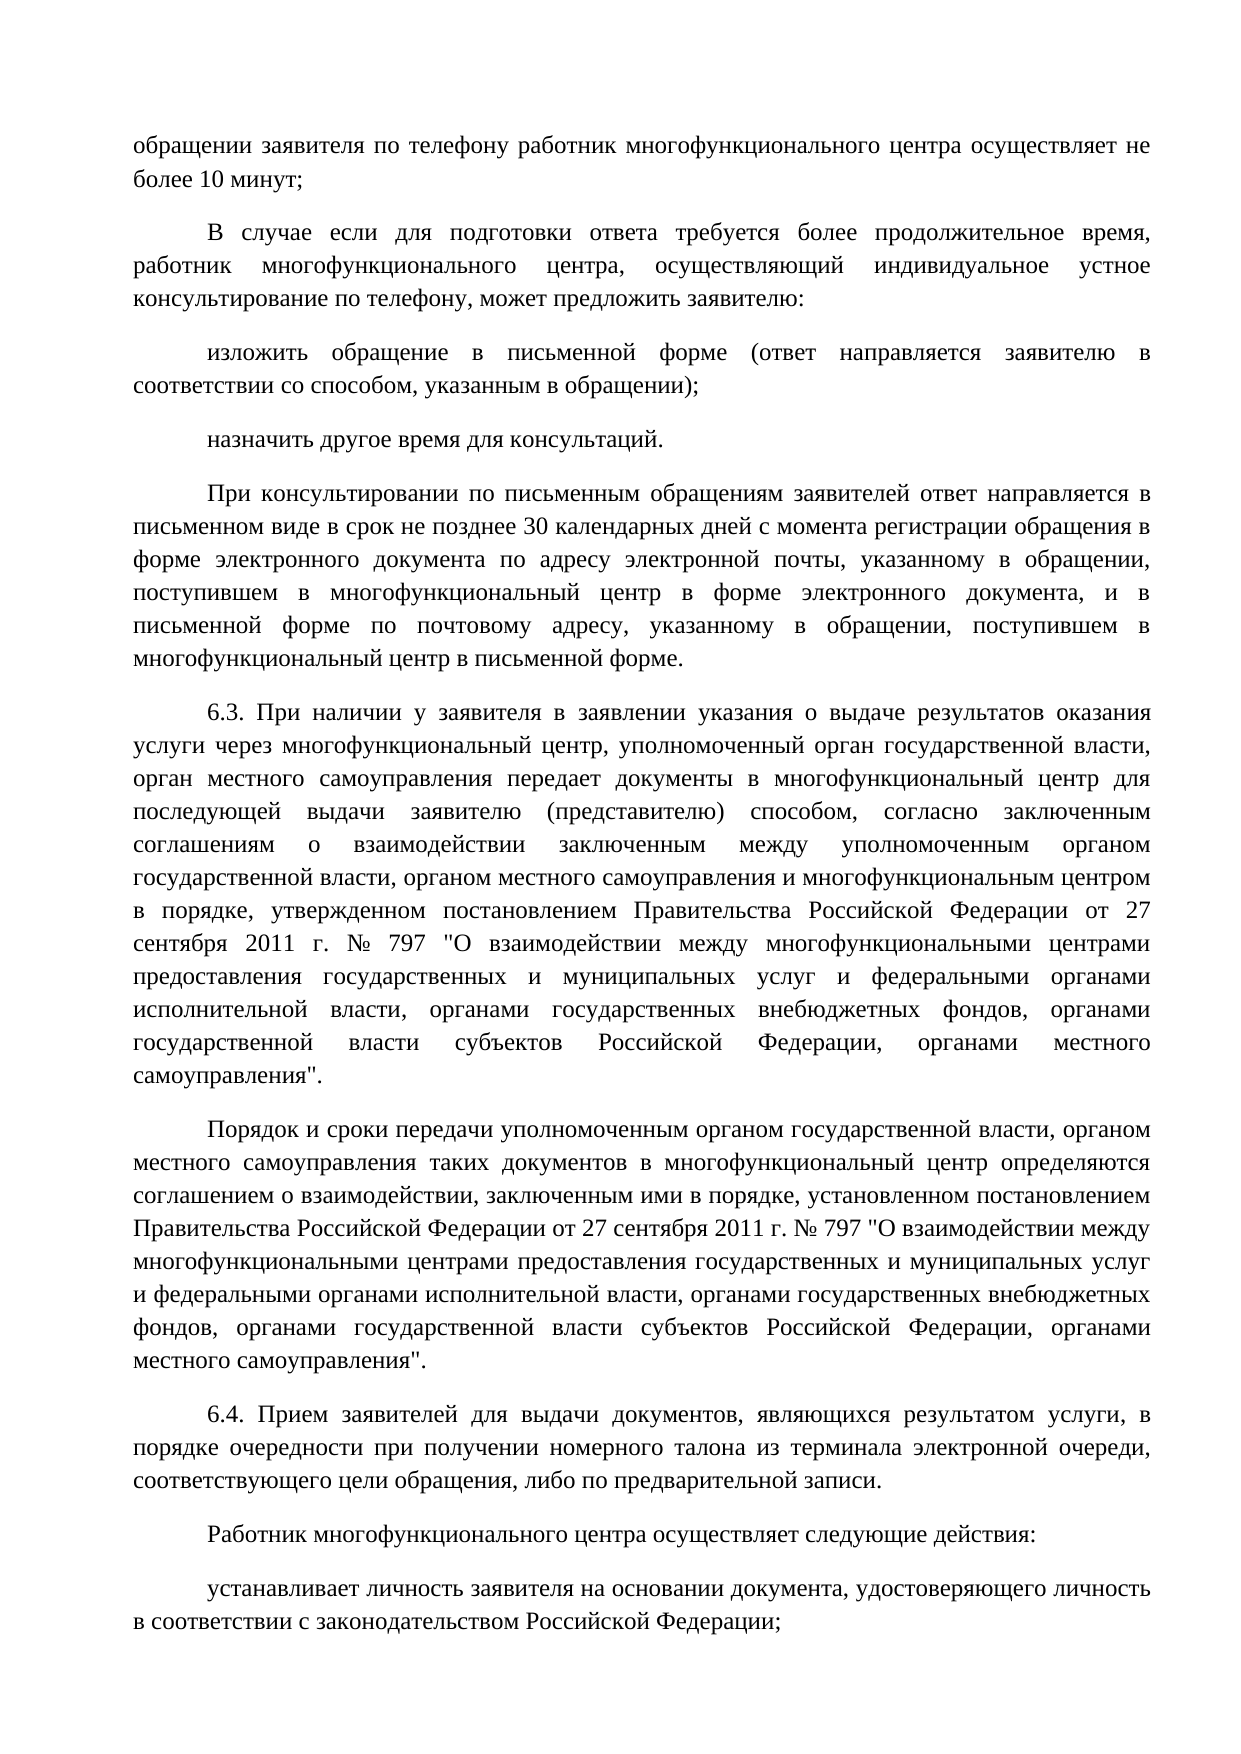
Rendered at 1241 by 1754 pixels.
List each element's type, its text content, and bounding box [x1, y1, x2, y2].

text При консультировании по письменным обращениям заявителей ответ направляется в письменном виде в срок не позднее 30 календарных дней с момента регистрации обращения в форме электронного документа по адресу электронной почты, указанному в обращении, поступившем в многофункциональный центр в форме электронного документа, и в письменной форме по почтовому адресу, указанному в обращении, поступившем в многофункциональный центр в письменной форме. [133, 478, 1152, 672]
text В случае если для подготовки ответа требуется более продолжительное время, работник многофункционального центра, осуществляющий индивидуальное устное консультирование по телефону, может предложить заявителю: [133, 217, 1152, 312]
text назначить другое время для консультаций. [133, 424, 1152, 453]
text Работник многофункционального центра осуществляет следующие действия: [133, 1519, 1152, 1548]
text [133, 131, 1152, 192]
text Порядок и сроки передачи уполномоченным органом государственной власти, органом местного самоуправления таких документов в многофункциональный центр определяются соглашением о взаимодействии, заключенным ими в порядке, установленном постановлением Правительства Российской Федерации от 27 сентября 2011 г. № 797 "О взаимодействии между многофункциональными центрами предоставления государственных и муниципальных услуг и федеральными органами исполнительной власти, органами государственных внебюджетных фондов, органами государственной власти субъектов Российской Федерации, органами местного самоуправления". [133, 1114, 1152, 1374]
text изложить обращение в письменной форме (ответ направляется заявителю в соответствии со способом, указанным в обращении); [133, 337, 1152, 399]
text устанавливает личность заявителя на основании документа, удостоверяющего личность в соответствии с законодательством Российской Федерации; [133, 1573, 1152, 1635]
text 6.4. Прием заявителей для выдачи документов, являющихся результатом услуги, в порядке очередности при получении номерного талона из терминала электронной очереди, соответствующего цели обращения, либо по предварительной записи. [133, 1399, 1152, 1494]
text 6.3. При наличии у заявителя в заявлении указания о выдаче результатов оказания услуги через многофункциональный центр, уполномоченный орган государственной власти, орган местного самоуправления передает документы в многофункциональный центр для последующей выдачи заявителю (представителю) способом, согласно заключенным соглашениям о взаимодействии заключенным между уполномоченным органом государственной власти, органом местного самоуправления и многофункциональным центром в порядке, утвержденном постановлением Правительства Российской Федерации от 27 сентября 2011 г. № 797 "О взаимодействии между многофункциональными центрами предоставления государственных и муниципальных услуг и федеральными органами исполнительной власти, органами государственных внебюджетных фондов, органами государственной власти субъектов Российской Федерации, органами местного самоуправления". [133, 697, 1152, 1089]
